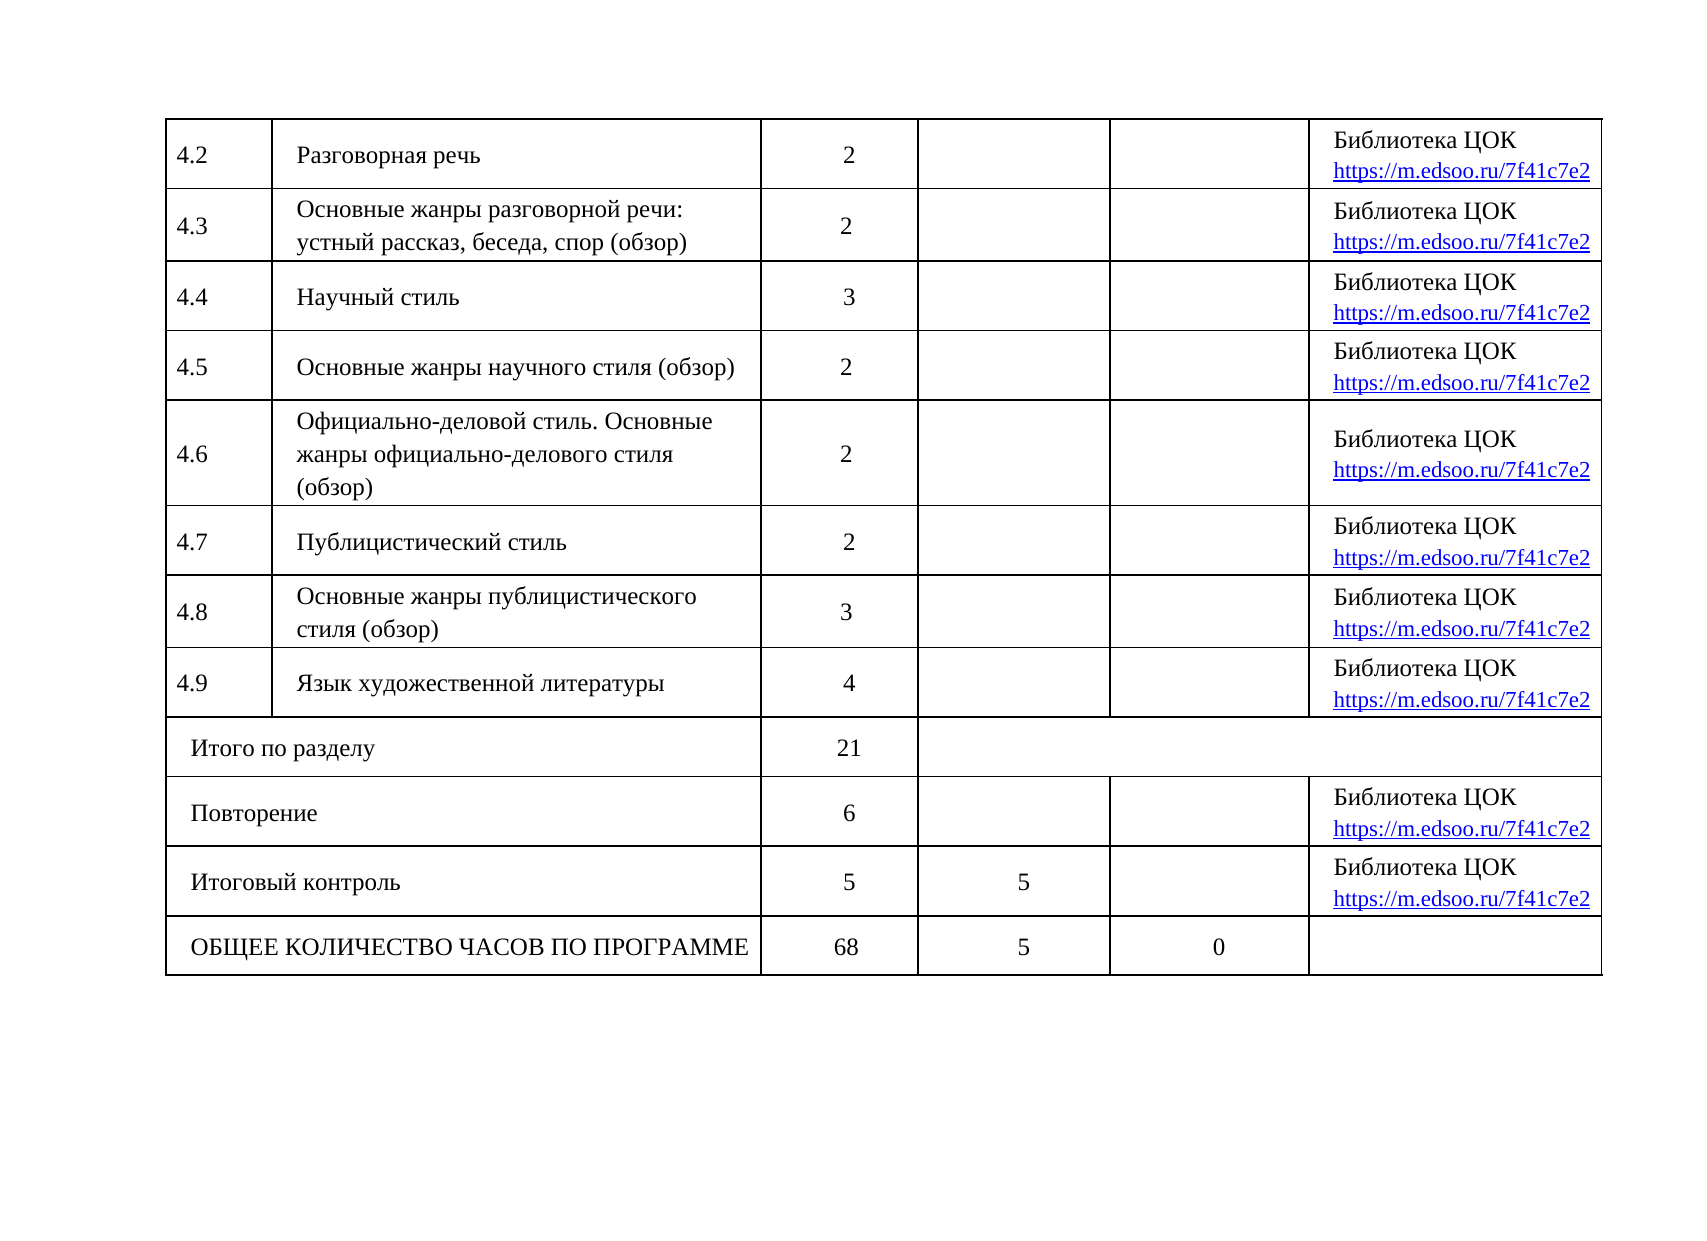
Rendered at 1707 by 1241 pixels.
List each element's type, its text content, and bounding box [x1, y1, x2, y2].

table_cell 4.9 [167, 648, 271, 716]
table_cell ОБЩЕЕ КОЛИЧЕСТВО ЧАСОВ ПО ПРОГРАММЕ [167, 917, 760, 974]
table_cell [919, 576, 1109, 647]
table_cell Язык художественной литературы [273, 648, 760, 716]
table_cell [1111, 262, 1308, 330]
table_cell 6 [762, 777, 917, 845]
table_cell [1111, 576, 1308, 647]
table_cell [1310, 917, 1601, 974]
table_cell 4.5 [167, 331, 271, 399]
table_cell [1111, 506, 1308, 574]
table_cell 2 [762, 189, 917, 260]
table_cell Основные жанры разговорной речи: устный рассказ, беседа, спор (обзор) [273, 189, 760, 260]
table_cell Библиотека ЦОК https://m.edsoo.ru/7f41c7e2 [1310, 401, 1601, 505]
table_cell Библиотека ЦОК https://m.edsoo.ru/7f41c7e2 [1310, 648, 1601, 716]
table_cell Библиотека ЦОК https://m.edsoo.ru/7f41c7e2 [1310, 847, 1601, 915]
table_cell [1111, 847, 1308, 915]
table_cell [919, 331, 1109, 399]
table_cell Основные жанры публицистического стиля (обзор) [273, 576, 760, 647]
table_cell Библиотека ЦОК https://m.edsoo.ru/7f41c7e2 [1310, 506, 1601, 574]
table_cell Официально-деловой стиль. Основные жанры официально-делового стиля (обзор) [273, 401, 760, 505]
table_cell 3 [762, 262, 917, 330]
table_cell 4.3 [167, 189, 271, 260]
table_cell Библиотека ЦОК https://m.edsoo.ru/7f41c7e2 [1310, 331, 1601, 399]
table_cell [1111, 120, 1308, 188]
table_cell 4.2 [167, 120, 271, 188]
table_cell Итоговый контроль [167, 847, 760, 915]
table_cell 4.6 [167, 401, 271, 505]
table_cell 5 [919, 917, 1109, 974]
table_cell [1111, 189, 1308, 260]
table_cell [919, 777, 1109, 845]
table_cell [919, 506, 1109, 574]
table_cell 2 [762, 120, 917, 188]
table_cell Основные жанры научного стиля (обзор) [273, 331, 760, 399]
table_cell 5 [919, 847, 1109, 915]
table_cell 3 [762, 576, 917, 647]
table_cell [919, 120, 1109, 188]
table_cell Научный стиль [273, 262, 760, 330]
table_cell Публицистический стиль [273, 506, 760, 574]
table_cell [1111, 401, 1308, 505]
table_cell Повторение [167, 777, 760, 845]
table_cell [1310, 189, 1601, 260]
table_cell 2 [762, 506, 917, 574]
table_cell 2 [762, 401, 917, 505]
table_cell 0 [1111, 917, 1308, 974]
table_cell Разговорная речь [273, 120, 760, 188]
table_cell [1111, 777, 1308, 845]
table_cell 4.4 [167, 262, 271, 330]
table_cell [919, 648, 1109, 716]
table_cell [919, 401, 1109, 505]
table_cell Итого по разделу [167, 718, 760, 776]
table_cell [919, 262, 1109, 330]
table_cell [1111, 331, 1308, 399]
table_cell 21 [762, 718, 917, 776]
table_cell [1310, 120, 1601, 188]
table_cell 68 [762, 917, 917, 974]
table_cell [919, 189, 1109, 260]
table_cell [1111, 648, 1308, 716]
table_cell 5 [762, 847, 917, 915]
table_cell 4.7 [167, 506, 271, 574]
table_cell 4 [762, 648, 917, 716]
table_cell Библиотека ЦОК https://m.edsoo.ru/7f41c7e2 [1310, 576, 1601, 647]
table_cell 4.8 [167, 576, 271, 647]
table_cell Библиотека ЦОК https://m.edsoo.ru/7f41c7e2 [1310, 262, 1601, 330]
table_cell Библиотека ЦОК https://m.edsoo.ru/7f41c7e2 [1310, 777, 1601, 845]
table_cell 2 [762, 331, 917, 399]
table_cell [919, 718, 1601, 776]
